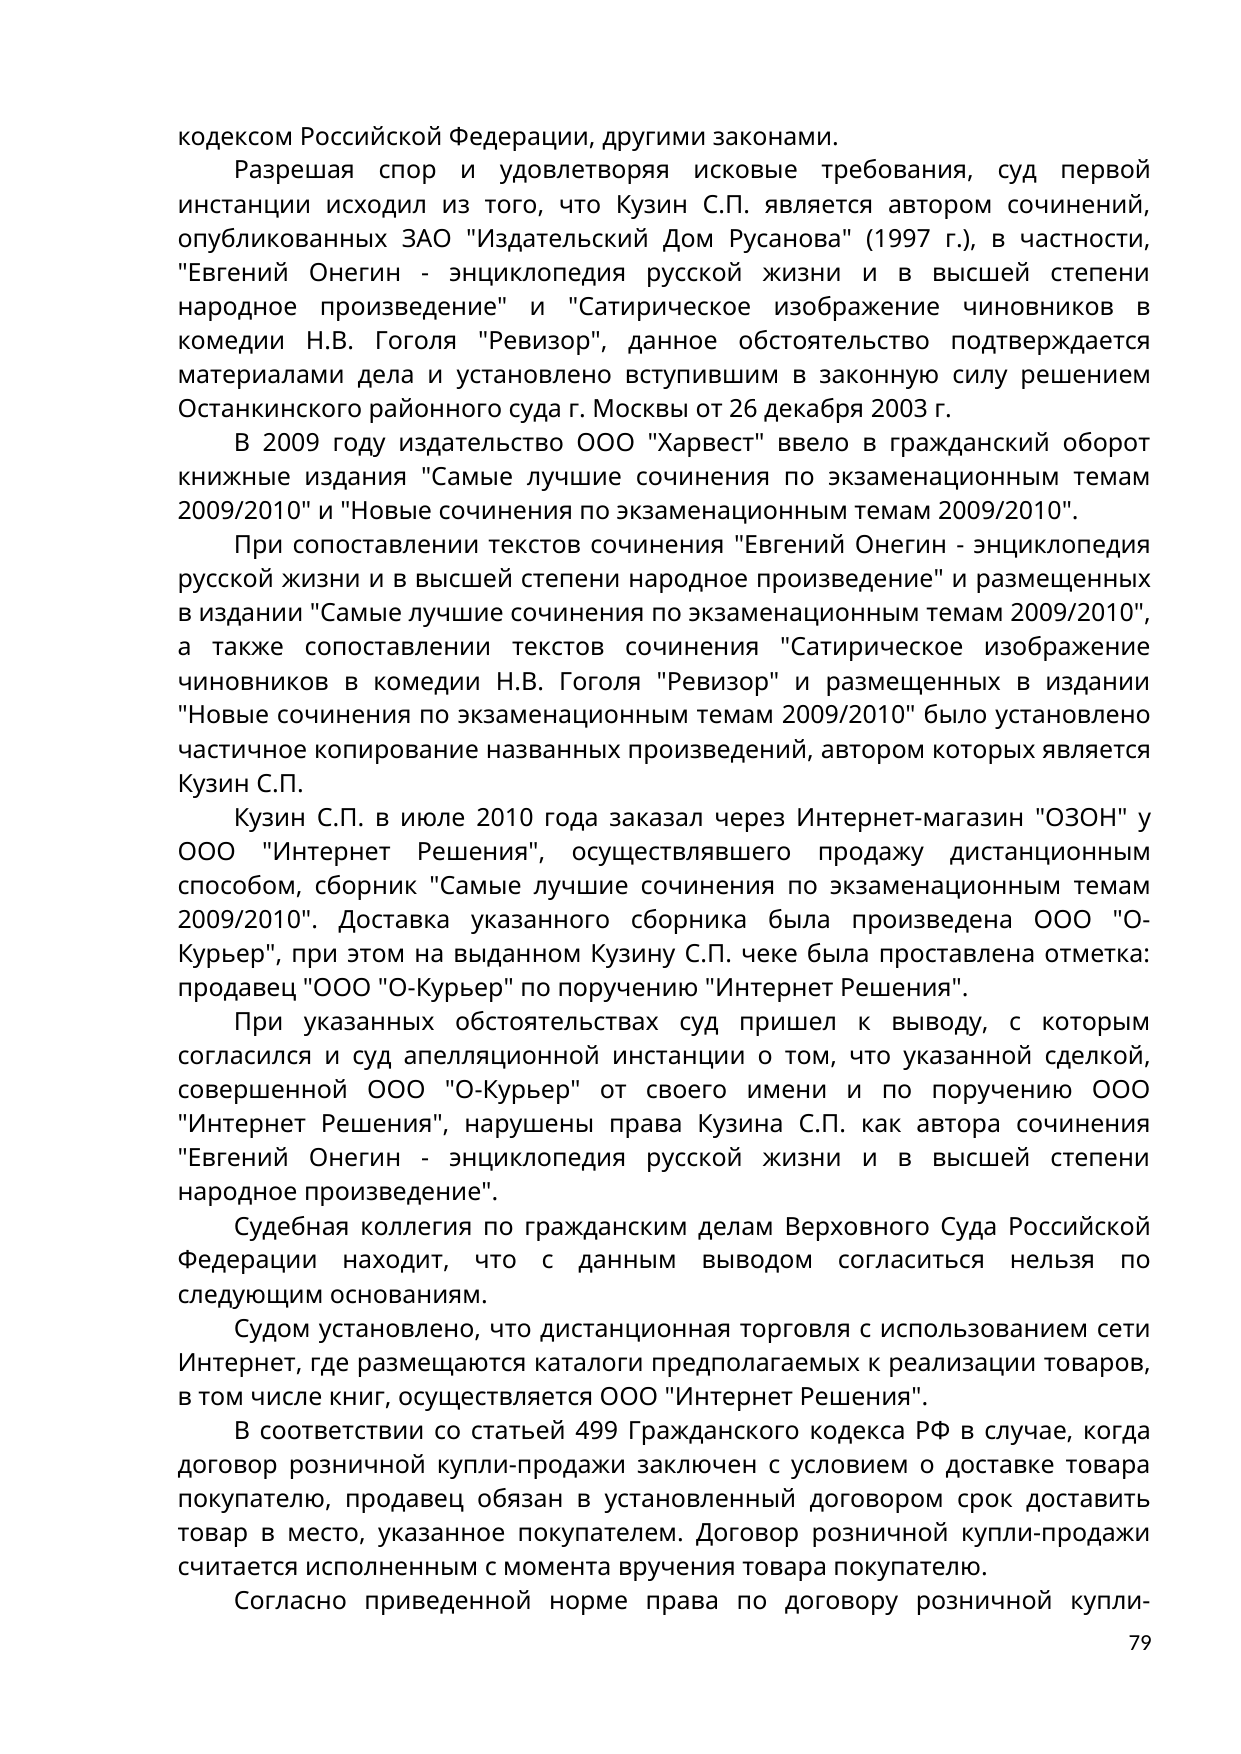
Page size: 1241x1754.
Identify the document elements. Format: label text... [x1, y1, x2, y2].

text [177, 118, 1152, 152]
text Судом установлено, что дистанционная торговля с использованием сети Интернет, где размещаются каталоги предполагаемых к реализации товаров, в том числе книг, осуществляется ООО "Интернет Решения". [177, 1310, 1152, 1412]
text В соответствии со статьей 499 Гражданского кодекса РФ в случае, когда договор розничной купли-продажи заключен с условием о доставке товара покупателю, продавец обязан в установленный договором срок доставить товар в место, указанное покупателем. Договор розничной купли-продажи считается исполненным с момента вручения товара покупателю. [177, 1412, 1152, 1583]
text При указанных обстоятельствах суд пришел к выводу, с которым согласился и суд апелляционной инстанции о том, что указанной сделкой, совершенной ООО "О-Курьер" от своего имени и по поручению ООО "Интернет Решения", нарушены права Кузина С.П. как автора сочинения "Евгений Онегин - энциклопедия русской жизни и в высшей степени народное произведение". [177, 1004, 1152, 1208]
text Кузин С.П. в июле 2010 года заказал через Интернет-магазин "ОЗОН" у ООО "Интернет Решения", осуществлявшего продажу дистанционным способом, сборник "Самые лучшие сочинения по экзаменационным темам 2009/2010". Доставка указанного сборника была произведена ООО "О-Курьер", при этом на выданном Кузину С.П. чеке была проставлена отметка: продавец "ООО "О-Курьер" по поручению "Интернет Решения". [177, 799, 1152, 1004]
text В 2009 году издательство ООО "Харвест" ввело в гражданский оборот книжные издания "Самые лучшие сочинения по экзаменационным темам 2009/2010" и "Новые сочинения по экзаменационным темам 2009/2010". [177, 425, 1152, 527]
text При сопоставлении текстов сочинения "Евгений Онегин - энциклопедия русской жизни и в высшей степени народное произведение" и размещенных в издании "Самые лучшие сочинения по экзаменационным темам 2009/2010", а также сопоставлении текстов сочинения "Сатирическое изображение чиновников в комедии Н.В. Гоголя "Ревизор" и размещенных в издании "Новые сочинения по экзаменационным темам 2009/2010" было установлено частичное копирование названных произведений, автором которых является Кузин С.П. [177, 527, 1152, 799]
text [177, 1583, 1152, 1617]
text Разрешая спор и удовлетворяя исковые требования, суд первой инстанции исходил из того, что Кузин С.П. является автором сочинений, опубликованных ЗАО "Издательский Дом Русанова" (1997 г.), в частности, "Евгений Онегин - энциклопедия русской жизни и в высшей степени народное произведение" и "Сатирическое изображение чиновников в комедии Н.В. Гоголя "Ревизор", данное обстоятельство подтверждается материалами дела и установлено вступившим в законную силу решением Останкинского районного суда г. Москвы от 26 декабря 2003 г. [177, 152, 1152, 425]
text Судебная коллегия по гражданским делам Верховного Суда Российской Федерации находит, что с данным выводом согласиться нельзя по следующим основаниям. [177, 1208, 1152, 1310]
